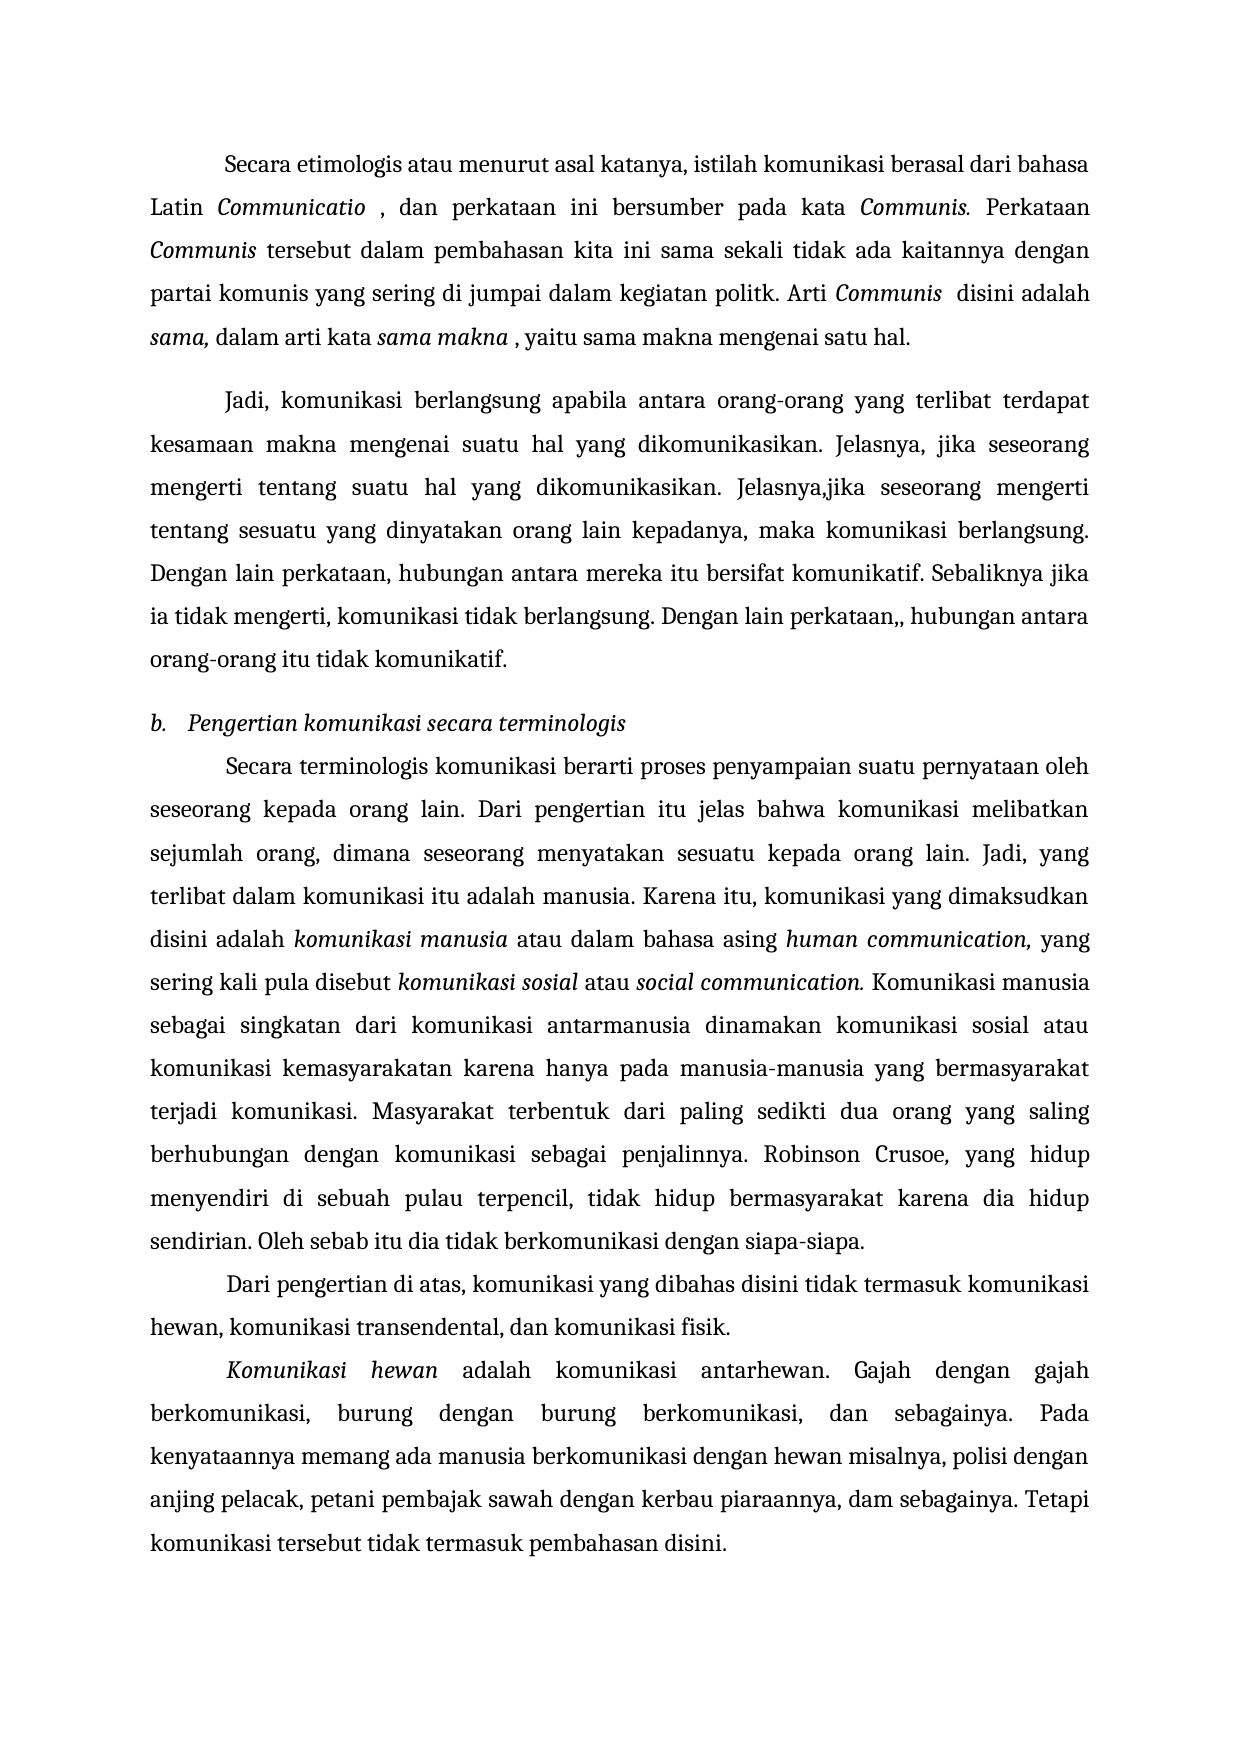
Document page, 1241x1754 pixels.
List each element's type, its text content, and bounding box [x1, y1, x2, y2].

text Jadi, komunikasi berlangsung apabila antara orang-orang yang terlibat terdapat kesamaan makna mengenai suatu hal yang dikomunikasikan. Jelasnya, jika seseorang mengerti tentang suatu hal yang dikomunikasikan. Jelasnya,jika seseorang mengerti tentang sesuatu yang dinyatakan orang lain kepadanya, maka komunikasi berlangsung. Dengan lain perkataan, hubungan antara mereka itu bersifat komunikatif. Sebaliknya jika ia tidak mengerti, komunikasi tidak berlangsung. Dengan lain perkataan,, hubungan antara orang-orang itu tidak komunikatif. [150, 386, 1090, 674]
text Secara etimologis atau menurut asal katanya, istilah komunikasi berasal dari bahasa Latin Communicatio , dan perkataan ini bersumber pada kata Communis. Perkataan Communis tersebut dalam pembahasan kita ini sama sekali tidak ada kaitannya dengan partai komunis yang sering di jumpai dalam kegiatan politk. Arti Communis disini adalah sama, dalam arti kata sama makna , yaitu sama makna mengenai satu hal. [150, 150, 1090, 351]
list Komunikasi hewan adalah komunikasi antarhewan. Gajah dengan gajah berkomunikasi, burung dengan burung berkomunikasi, dan sebagainya. Pada kenyataannya memang ada manusia berkomunikasi dengan hewan misalnya, polisi dengan anjing pelacak, petani pembajak sawah dengan kerbau piaraannya, dam sebagainya. Tetapi komunikasi tersebut tidak termasuk pembahasan disini. [150, 1356, 1090, 1557]
list Dari pengertian di atas, komunikasi yang dibahas disini tidak termasuk komunikasi hewan, komunikasi transendental, dan komunikasi fisik. [150, 1270, 1090, 1342]
list Secara terminologis komunikasi berarti proses penyampaian suatu pernyataan oleh seseorang kepada orang lain. Dari pengertian itu jelas bahwa komunikasi melibatkan sejumlah orang, dimana seseorang menyatakan sesuatu kepada orang lain. Jadi, yang terlibat dalam komunikasi itu adalah manusia. Karena itu, komunikasi yang dimaksudkan disini adalah komunikasi manusia atau dalam bahasa asing human communication, yang sering kali pula disebut komunikasi sosial atau social communication. Komunikasi manusia sebagai singkatan dari komunikasi antarmanusia dinamakan komunikasi sosial atau komunikasi kemasyarakatan karena hanya pada manusia-manusia yang bermasyarakat terjadi komunikasi. Masyarakat terbentuk dari paling sedikti dua orang yang saling berhubungan dengan komunikasi sebagai penjalinnya. Robinson Crusoe, yang hidup menyendiri di sebuah pulau terpencil, tidak hidup bermasyarakat karena dia hidup sendirian. Oleh sebab itu dia tidak berkomunikasi dengan siapa-siapa. [150, 752, 1090, 1255]
list Pengertian komunikasi secara terminologis [150, 709, 1090, 738]
